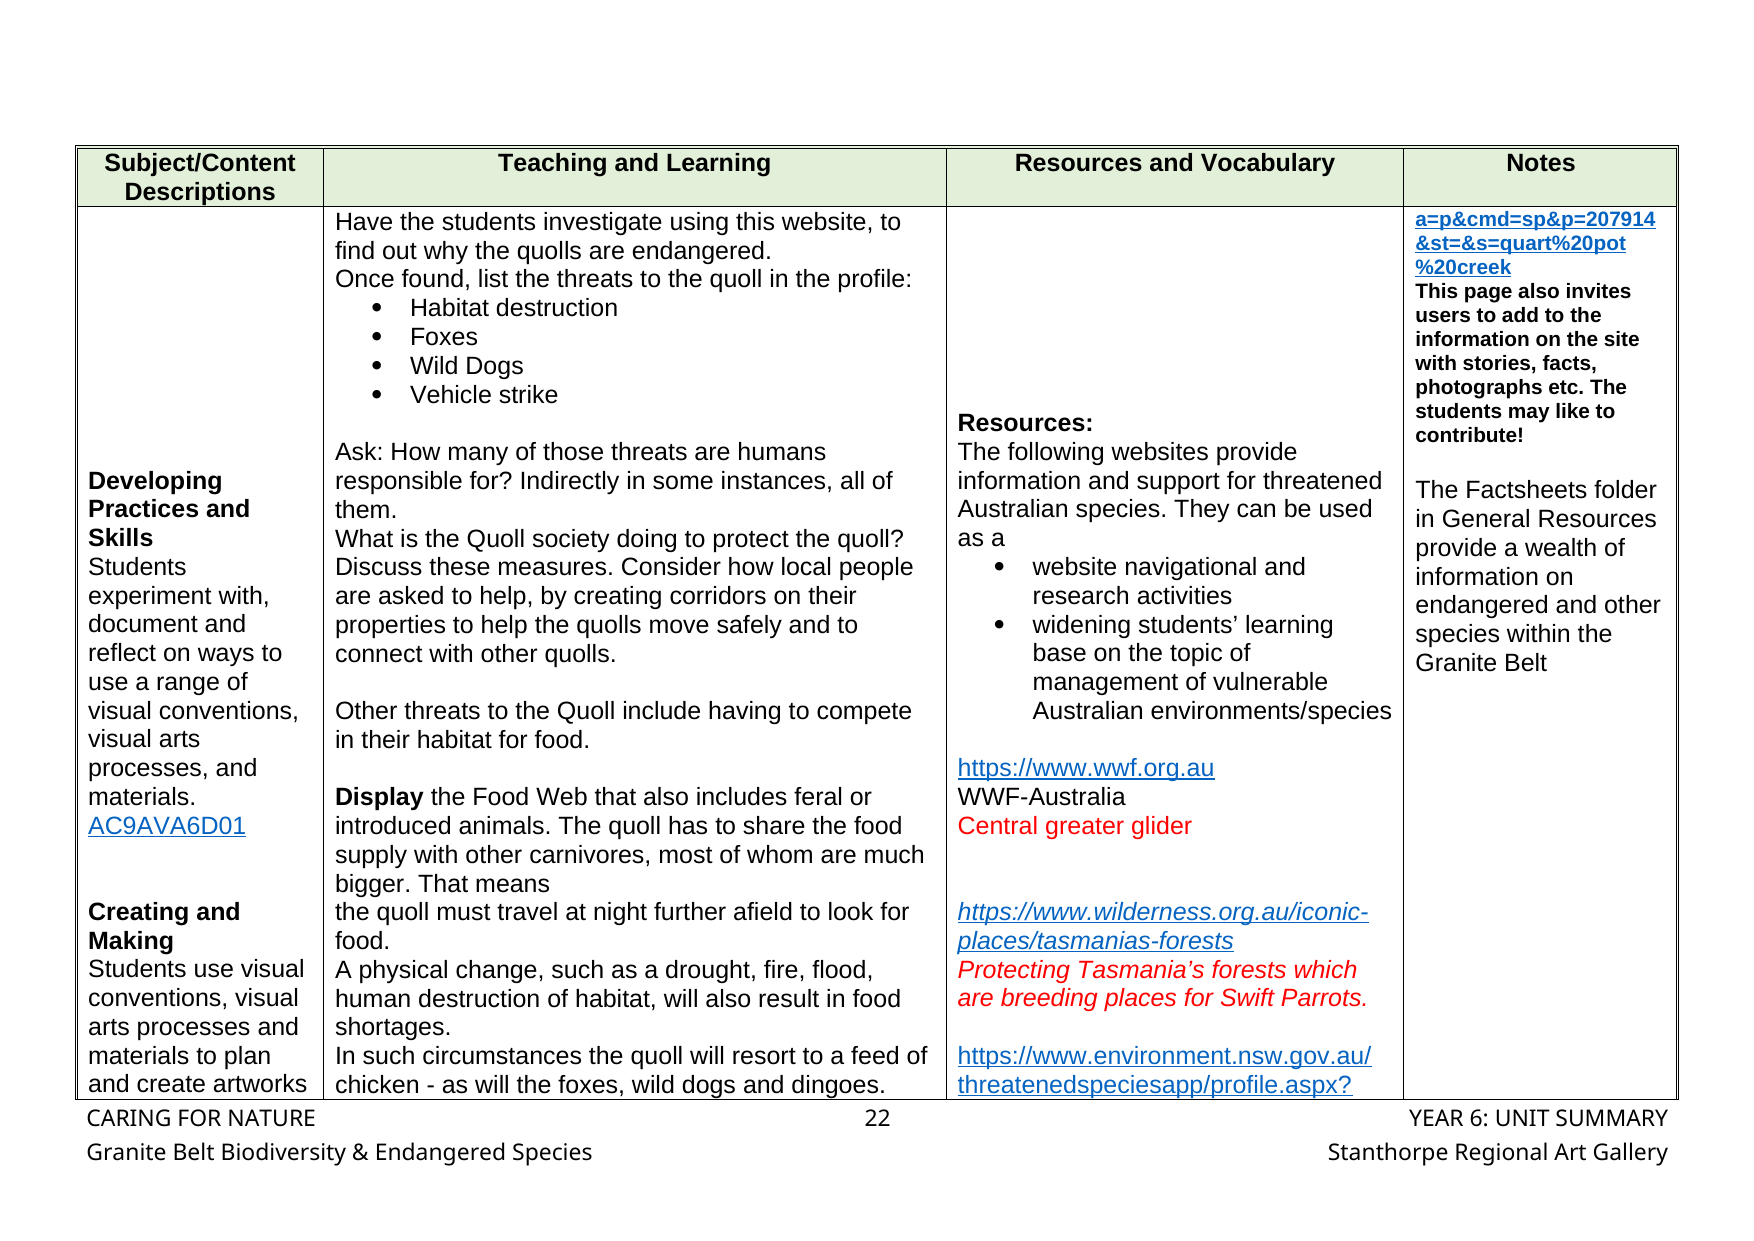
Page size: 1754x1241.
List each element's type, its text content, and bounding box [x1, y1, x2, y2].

table_header Teaching and Learning [324, 149, 946, 206]
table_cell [947, 207, 1403, 1099]
table_header Notes [1404, 149, 1676, 206]
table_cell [78, 207, 323, 1099]
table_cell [324, 207, 946, 1099]
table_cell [1404, 207, 1676, 1099]
table_header Subject/Content Descriptions [78, 149, 323, 206]
table_header Resources and Vocabulary [947, 149, 1403, 206]
